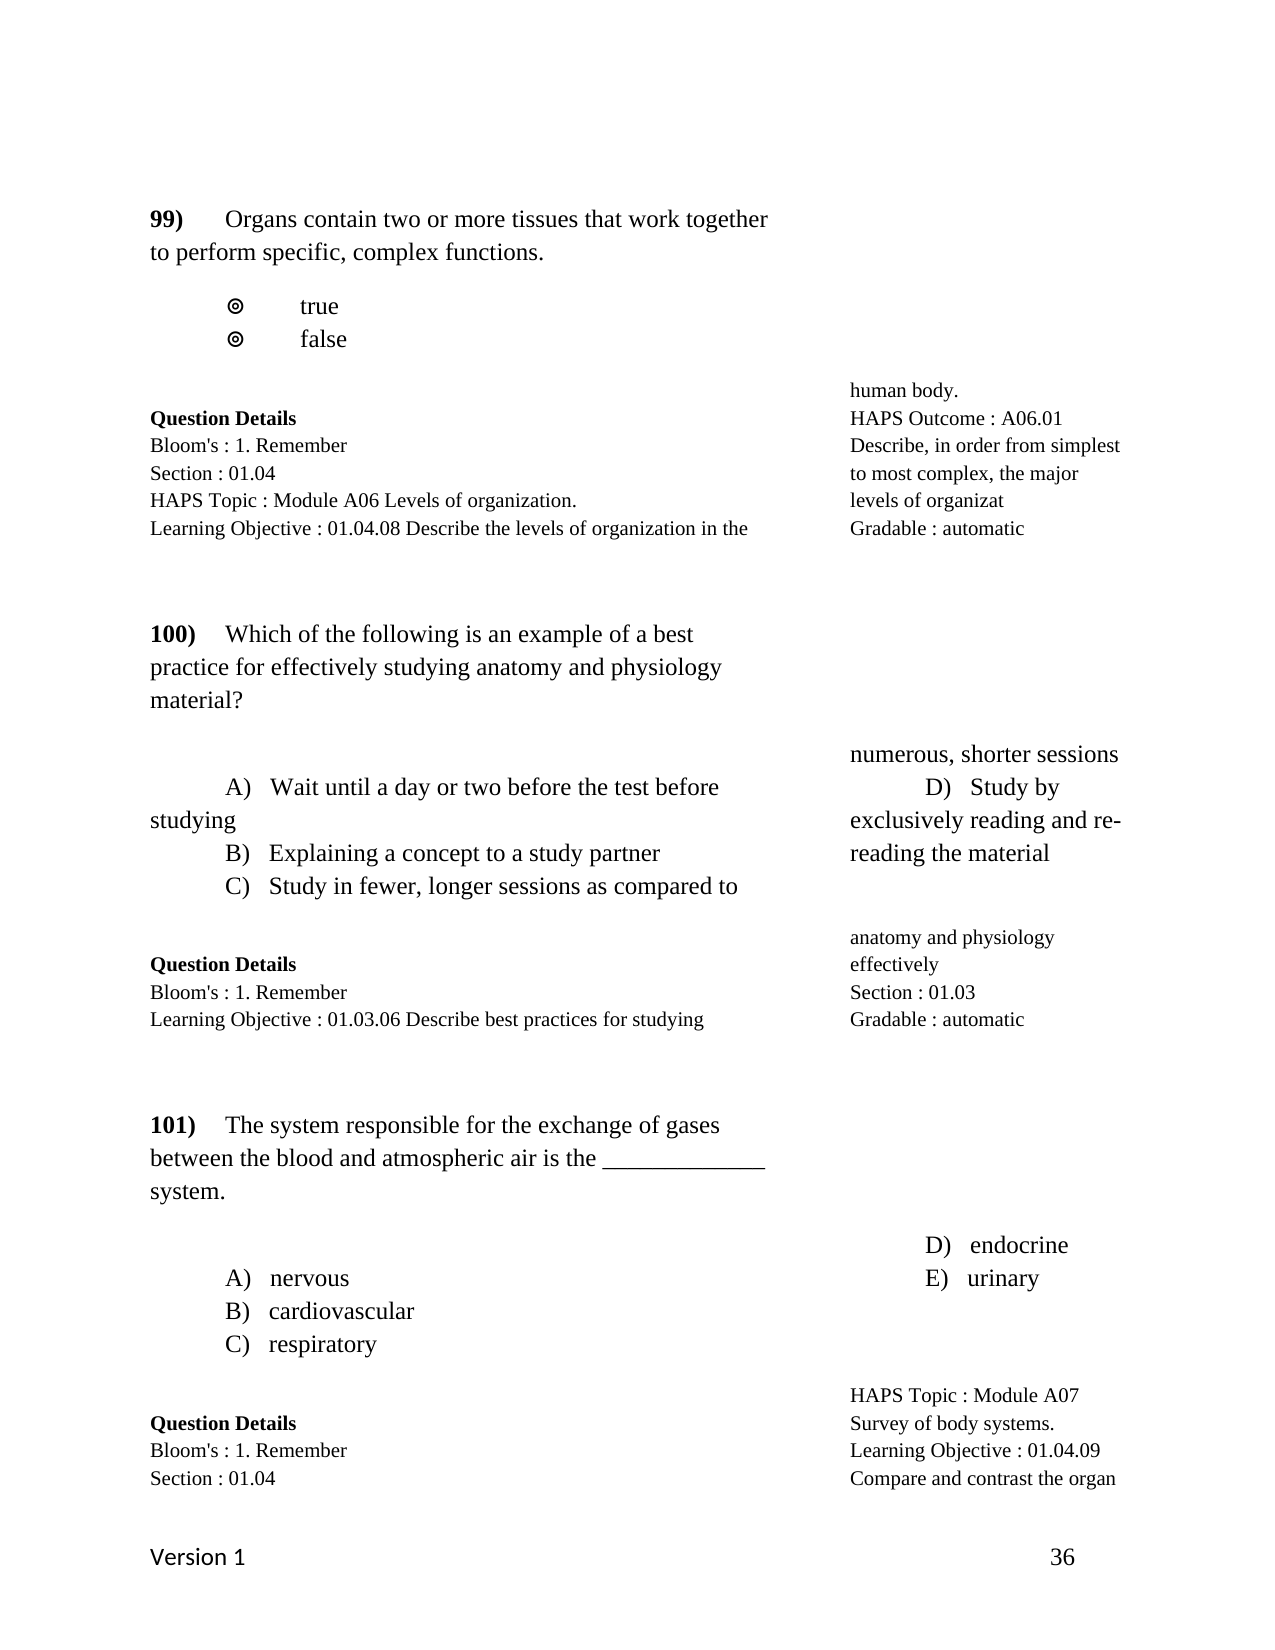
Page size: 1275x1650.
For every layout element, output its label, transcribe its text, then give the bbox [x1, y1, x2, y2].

text 101) The system responsible for the exchange of gases between the blood and atmospheric air is the _____________ system. [150, 1110, 775, 1205]
text ⊚ true ⊚ false [150, 291, 775, 353]
text A) nervous B) cardiovascular C) respiratory D) endocrine E) urinary [850, 1230, 1125, 1325]
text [150, 1383, 775, 1490]
text Question Details Bloom's : 1. Remember Learning Objective : 01.03.06 Describe best practices for studying anatomy and physiology effectively Section : 01.03 Gradable : automatic [850, 924, 1125, 1031]
text A) nervous B) cardiovascular C) respiratory D) endocrine E) urinary [150, 1230, 775, 1358]
text A) Wait until a day or two before the test before studying B) Explaining a concept to a study partner C) Study in fewer, longer sessions as compared to numerous, shorter sessions D) Study by exclusively reading and re-reading the material [850, 739, 1125, 899]
text 99) Organs contain two or more tissues that work together to perform specific, complex functions. [150, 204, 775, 266]
text 100) Which of the following is an example of a best practice for effectively studying anatomy and physiology material? [150, 619, 775, 713]
text Question Details Bloom's : 1. Remember Section : 01.04 HAPS Topic : Module A06 Levels of organization. Learning Objective : 01.04.08 Describe the levels of organization in the human body. HAPS Outcome : A06.01 Describe, in order from simplest to most complex, the major levels of organizat Gradable : automatic [150, 378, 775, 540]
text Question Details Bloom's : 1. Remember Section : 01.04 HAPS Topic : Module A06 Levels of organization. Learning Objective : 01.04.08 Describe the levels of organization in the human body. HAPS Outcome : A06.01 Describe, in order from simplest to most complex, the major levels of organizat Gradable : automatic [850, 378, 1125, 540]
text Question Details Bloom's : 1. Remember Learning Objective : 01.03.06 Describe best practices for studying anatomy and physiology effectively Section : 01.03 Gradable : automatic [150, 924, 775, 1031]
text A) Wait until a day or two before the test before studying B) Explaining a concept to a study partner C) Study in fewer, longer sessions as compared to numerous, shorter sessions D) Study by exclusively reading and re-reading the material [150, 739, 775, 899]
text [850, 1383, 1125, 1490]
